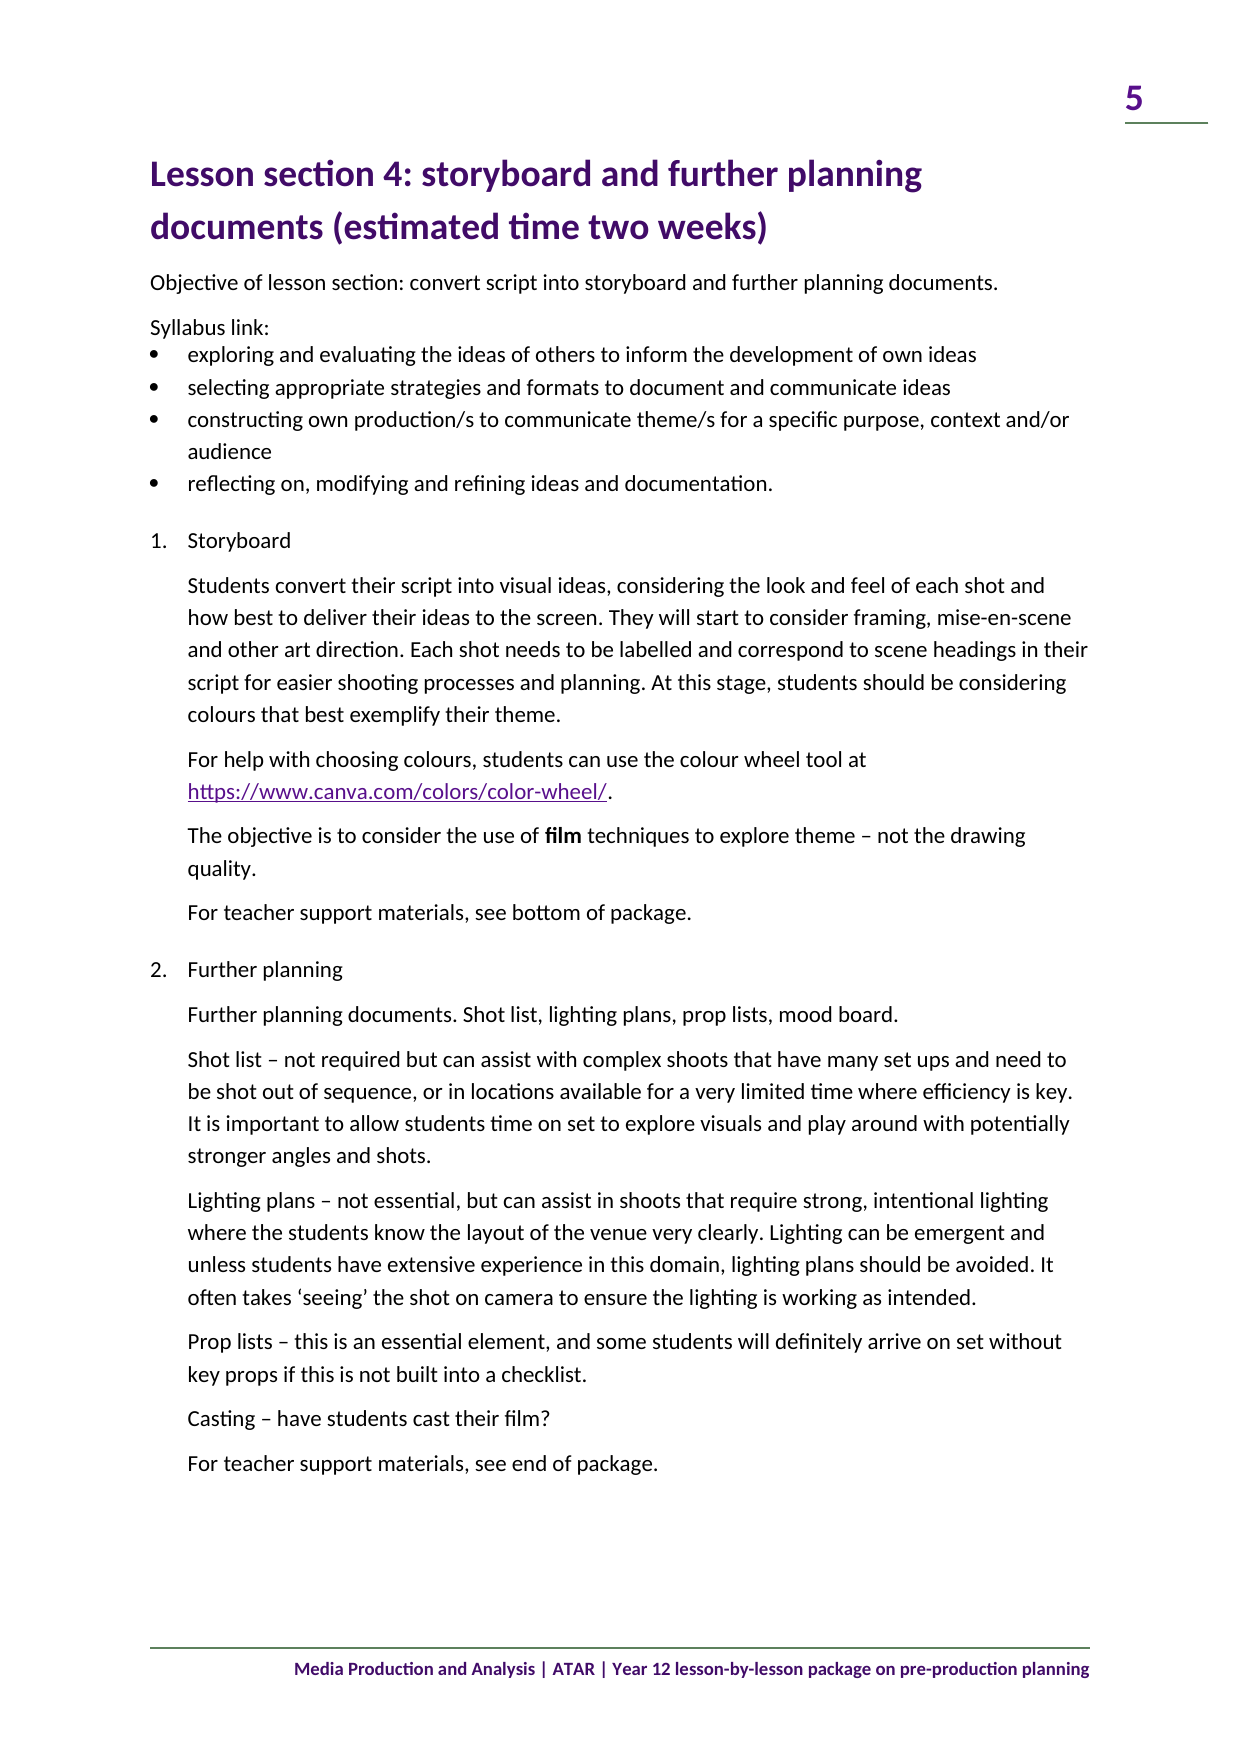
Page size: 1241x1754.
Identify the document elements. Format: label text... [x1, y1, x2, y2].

list Further planning [150, 956, 1090, 984]
text Students convert their script into visual ideas, considering the look and feel of each shot and how best to deliver their ideas to the screen. They will start to consider framing, mise-en-scene and other art direction. Each shot needs to be labelled and correspond to scene headings in their script for easier shooting processes and planning. At this stage, students should be considering colours that best exemplify their theme. [187, 571, 1090, 728]
list exploring and evaluating the ideas of others to inform the development of own ideas [150, 341, 1090, 369]
subtitle Lesson section 4: storyboard and further planning documents (estimated time two weeks) [150, 150, 1090, 248]
list constructing own production/s to communicate theme/s for a specific purpose, context and/or audience [150, 405, 1090, 465]
text Further planning documents. Shot list, lighting plans, prop lists, mood board. [187, 1000, 1090, 1028]
list Storyboard [150, 527, 1090, 554]
text Shot list – not required but can assist with complex shoots that have many set ups and need to be shot out of sequence, or in locations available for a very limited time where efficiency is key. It is important to allow students time on set to explore visuals and play around with potentially stronger angles and shots. [187, 1045, 1090, 1169]
text Prop lists – this is an essential element, and some students will definitely arrive on set without key props if this is not built into a checklist. [187, 1327, 1090, 1388]
text The objective is to consider the use of film techniques to explore theme – not the drawing quality. [187, 822, 1090, 882]
text For help with choosing colours, students can use the colour wheel tool at https://www.canva.com/colors/color-wheel/. [187, 745, 1090, 805]
list reflecting on, modifying and refining ideas and documentation. [150, 469, 1090, 497]
text Syllabus link: [150, 313, 1090, 341]
text Casting – have students cast their film? [187, 1404, 1090, 1432]
text For teacher support materials, see end of package. [187, 1449, 1090, 1477]
text Objective of lesson section: convert script into storyboard and further planning documents. [150, 268, 1090, 296]
text Lighting plans – not essential, but can assist in shoots that require strong, intentional lighting where the students know the layout of the venue very clearly. Lighting can be emergent and unless students have extensive experience in this domain, lighting plans should be avoided. It often takes ‘seeing’ the shot on camera to ensure the lighting is working as intended. [187, 1186, 1090, 1311]
text For teacher support materials, see bottom of package. [187, 898, 1090, 926]
list selecting appropriate strategies and formats to document and communicate ideas [150, 373, 1090, 401]
